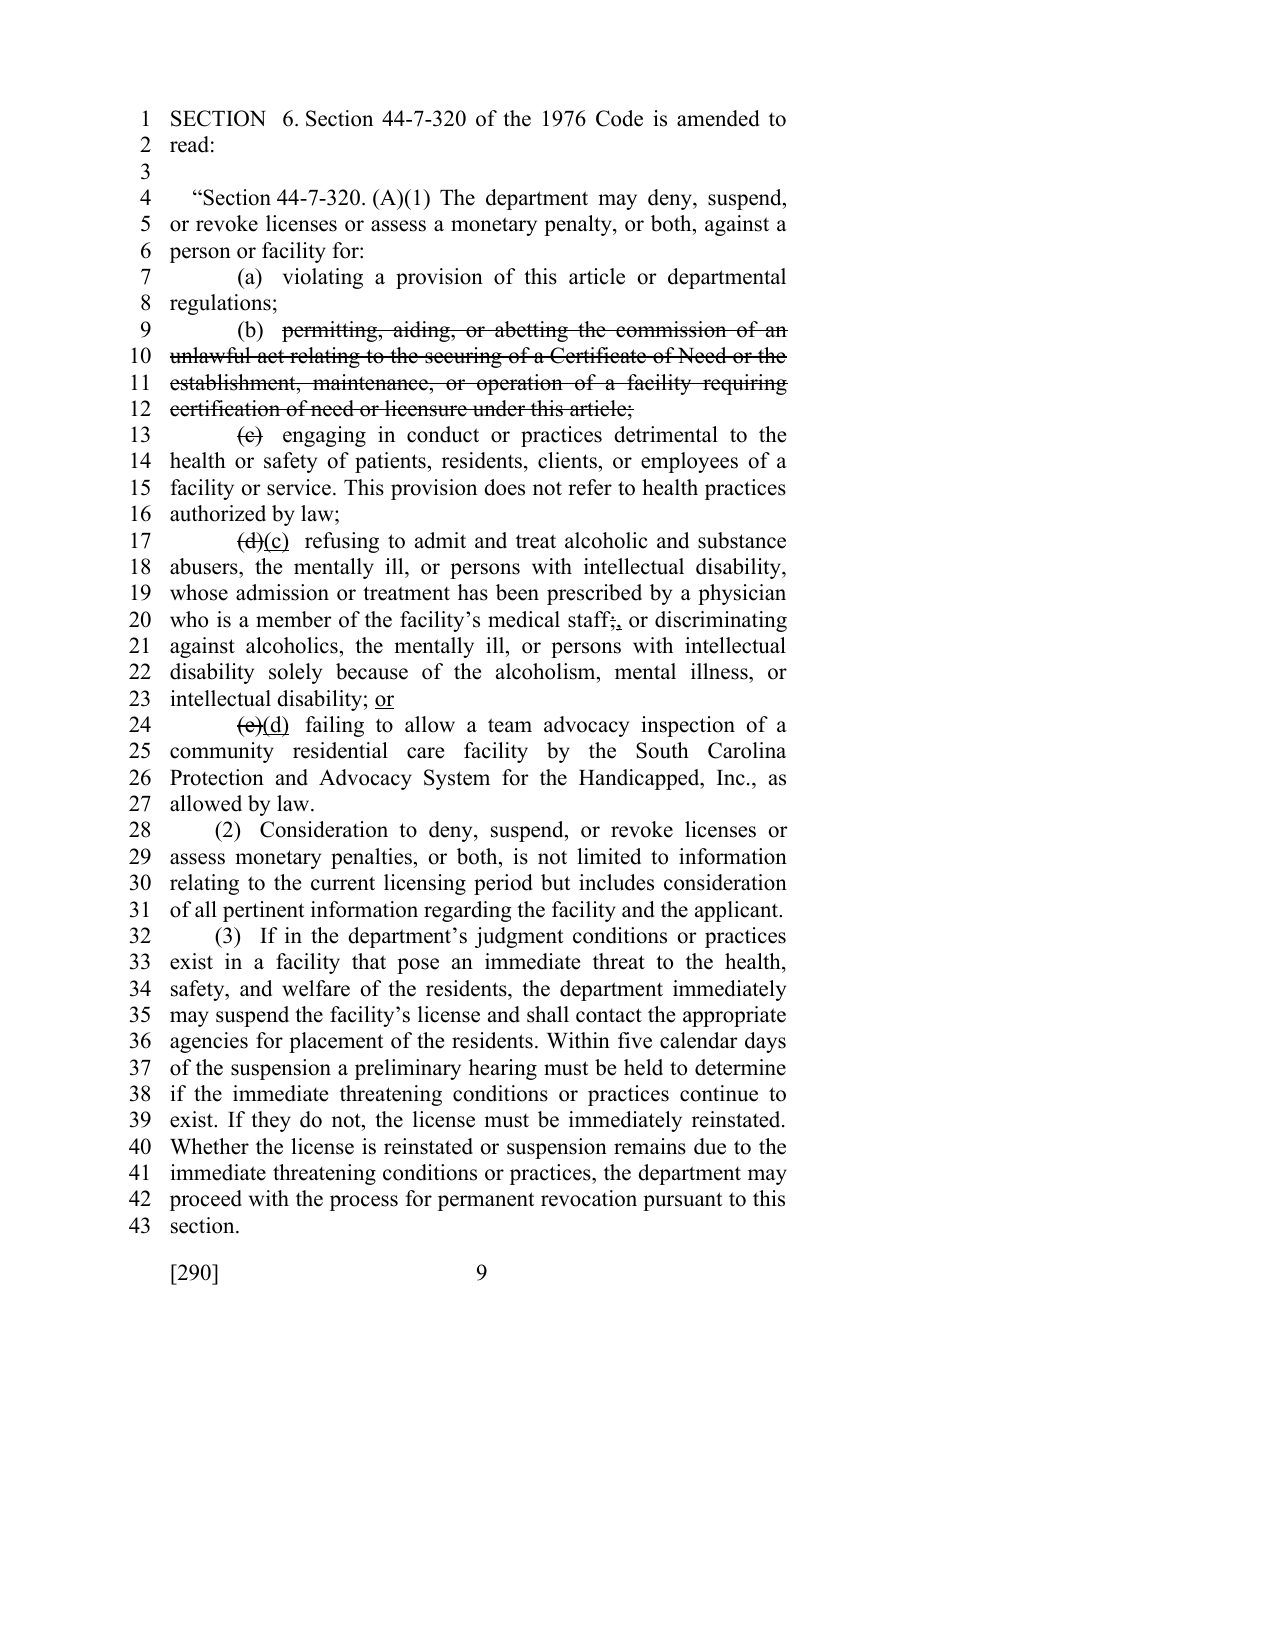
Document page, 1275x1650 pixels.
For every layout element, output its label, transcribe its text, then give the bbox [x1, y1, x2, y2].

text (c) engaging in conduct or practices detrimental to the health or safety of patients, residents, clients, or employees of a facility or service. This provision does not refer to health practices authorized by law; [169, 421, 787, 527]
text (2) Consideration to deny, suspend, or revoke licenses or assess monetary penalties, or both, is not limited to information relating to the current licensing period but includes consideration of all pertinent information regarding the facility and the applicant. [169, 817, 787, 922]
text (b) permitting, aiding, or abetting the commission of an unlawful act relating to the securing of a Certificate of Need or the establishment, maintenance, or operation of a facility requiring certification of need or licensure under this article; [169, 357, 787, 383]
text (b) permitting, aiding, or abetting the commission of an unlawful act relating to the securing of a Certificate of Need or the establishment, maintenance, or operation of a facility requiring certification of need or licensure under this article; [169, 316, 787, 356]
text (e)(d) failing to allow a team advocacy inspection of a community residential care facility by the South Carolina Protection and Advocacy System for the Handicapped, Inc., as allowed by law. [169, 711, 787, 817]
text (b) permitting, aiding, or abetting the commission of an unlawful act relating to the securing of a Certificate of Need or the establishment, maintenance, or operation of a facility requiring certification of need or licensure under this article; [169, 384, 787, 421]
text SECTION 6. Section 44-7-320 of the 1976 Code is amended to read: [169, 105, 787, 158]
text (3) If in the department’s judgment conditions or practices exist in a facility that pose an immediate threat to the health, safety, and welfare of the residents, the department immediately may suspend the facility’s license and shall contact the appropriate agencies for placement of the residents. Within five calendar days of the suspension a preliminary hearing must be held to determine if the immediate threatening conditions or practices continue to exist. If they do not, the license must be immediately reinstated. Whether the license is reinstated or suspension remains due to the immediate threatening conditions or practices, the department may proceed with the process for permanent revocation pursuant to this section. [169, 922, 787, 1238]
text (a) violating a provision of this article or departmental regulations; [169, 263, 787, 316]
text (d)(c) refusing to admit and treat alcoholic and substance abusers, the mentally ill, or persons with intellectual disability, whose admission or treatment has been prescribed by a physician who is a member of the facility’s medical staff;, or discriminating against alcoholics, the mentally ill, or persons with intellectual disability solely because of the alcoholism, mental illness, or intellectual disability; or [169, 527, 787, 711]
text “Section 44-7-320. (A)(1) The department may deny, suspend, or revoke licenses or assess a monetary penalty, or both, against a person or facility for: [169, 184, 787, 263]
